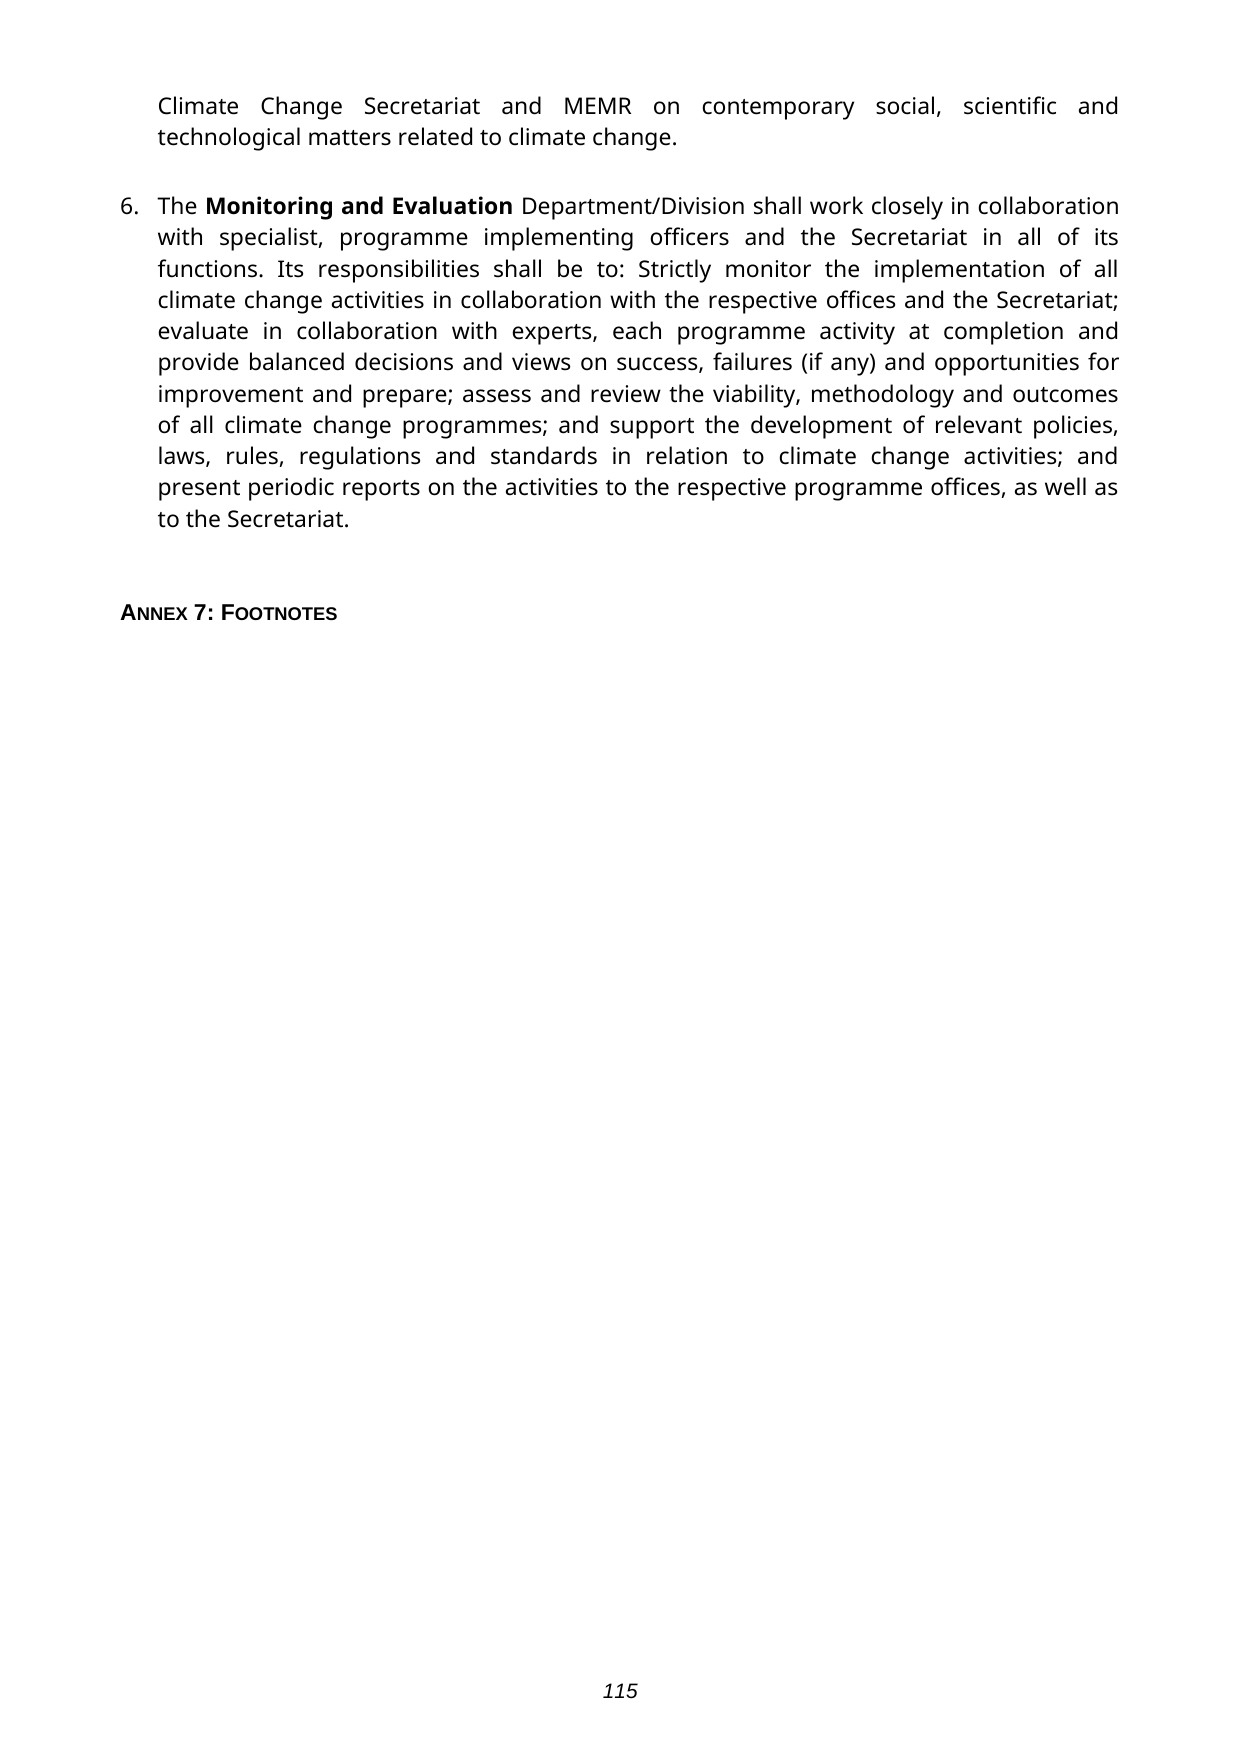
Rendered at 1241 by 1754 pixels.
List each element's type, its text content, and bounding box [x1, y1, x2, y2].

text Annex 7: Footnotes [120, 599, 1120, 625]
list The Monitoring and Evaluation Department/Division shall work closely in collaboration with specialist, programme implementing officers and the Secretariat in all of its functions. Its responsibilities shall be to: Strictly monitor the implementation of all climate change activities in collaboration with the respective offices and the Secretariat evaluate in collaboration with experts, each programme activity at completion and provide balanced decisions and views on success, failures and opportunities for improvement and prepare assess and review the viability, methodology and outcomes of all climate change programmes and support the development of relevant policies, laws, rules, regulations and standards in relation to climate change activities and present periodic reports on the activities to the respective programme offices, as well as to the Secretariat. [120, 190, 1120, 534]
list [120, 90, 1120, 152]
